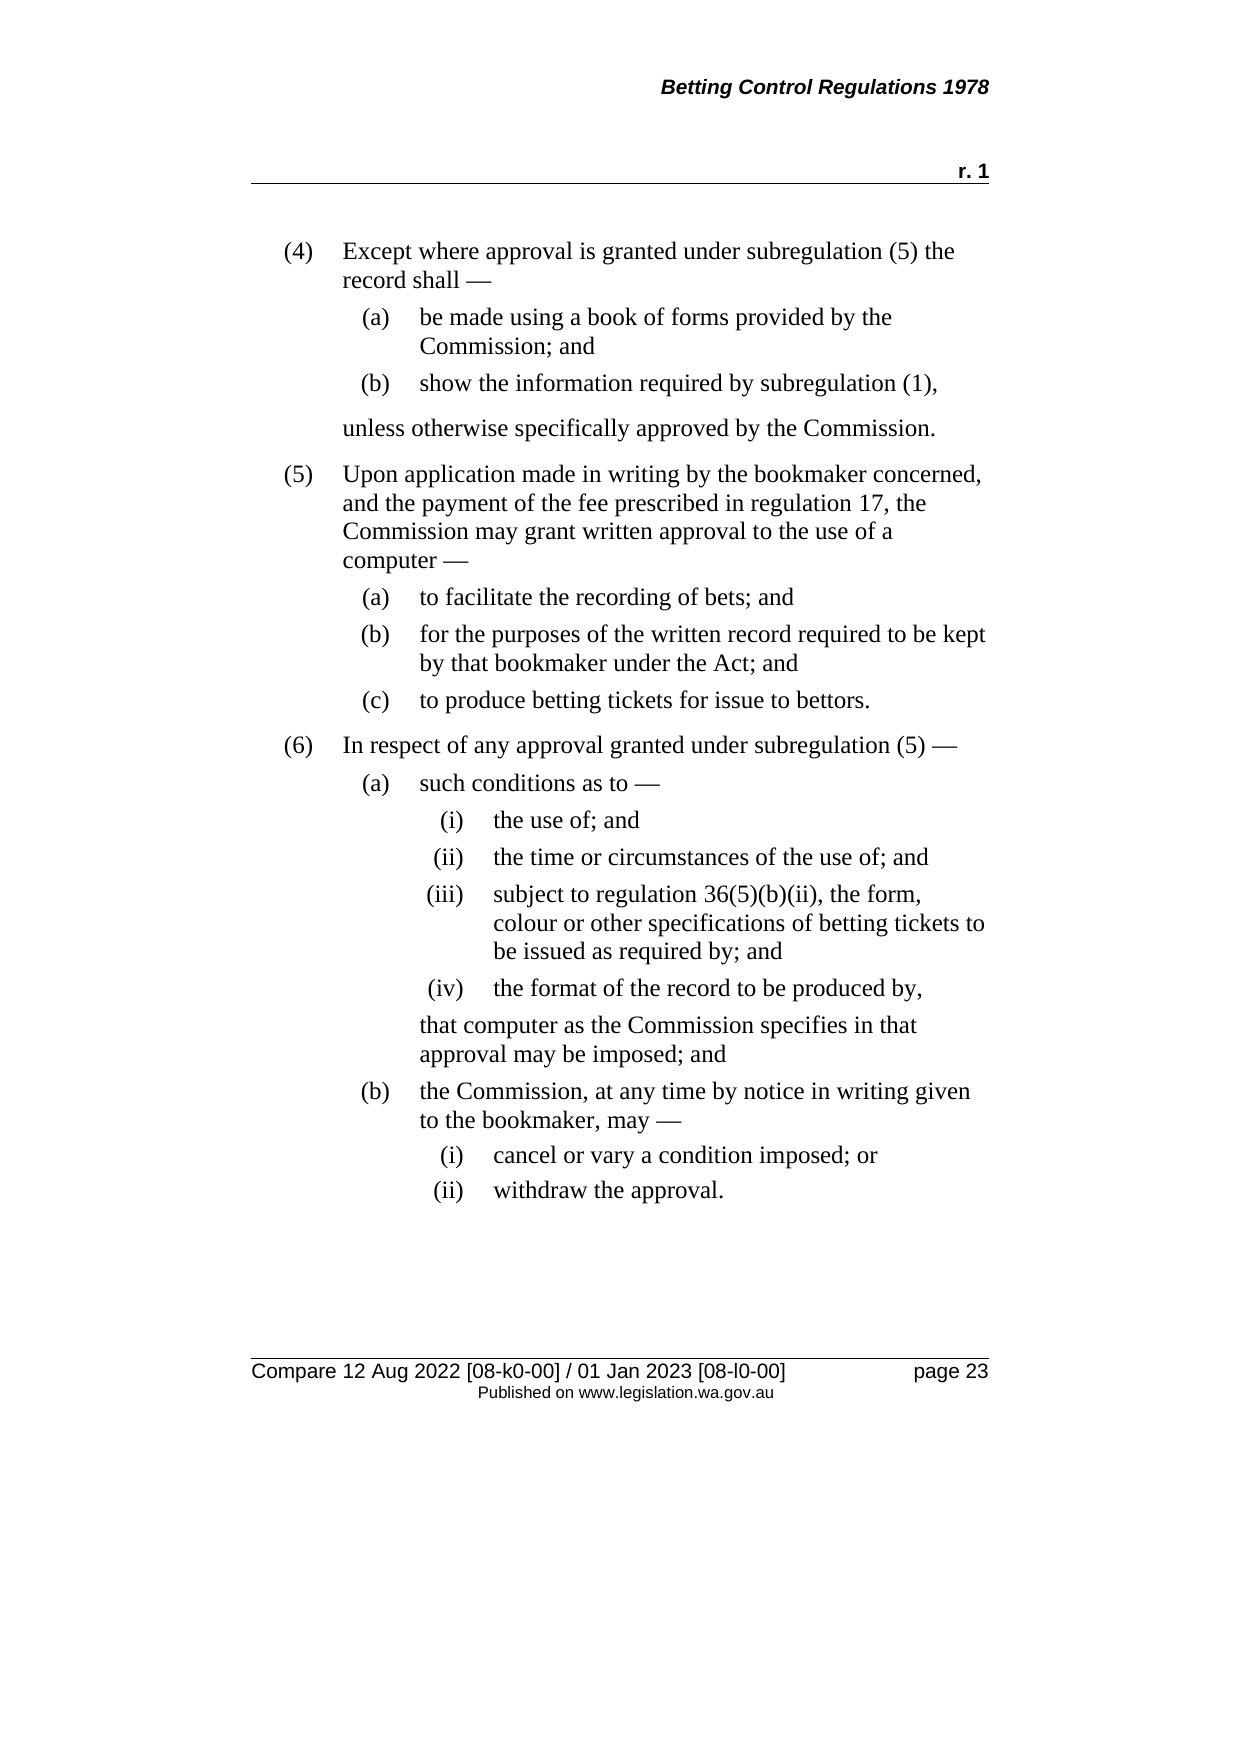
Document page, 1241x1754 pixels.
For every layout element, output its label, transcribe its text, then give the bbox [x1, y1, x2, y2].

text (b) for the purposes of the written record required to be kept by that bookmaker under the Act; and [251, 619, 989, 677]
text (a) such conditions as to — [251, 768, 989, 796]
text (a) be made using a book of forms provided by the Commission; and [251, 302, 989, 360]
text (i) cancel or vary a condition imposed; or [251, 1140, 989, 1169]
text (i) the use of; and [251, 805, 989, 833]
text (ii) withdraw the approval. [251, 1175, 989, 1204]
text (b) show the information required by subregulation (1), [251, 368, 989, 397]
text unless otherwise specifically approved by the Commission. [251, 413, 989, 442]
text (iv) the format of the record to be produced by, [251, 973, 989, 1002]
text (6) In respect of any approval granted under subregulation (5) — [251, 731, 989, 759]
text (iii) subject to regulation 36(5)(b)(ii), the form, colour or other specifications of betting tickets to be issued as required by; and [251, 879, 989, 965]
text (5) Upon application made in writing by the bookmaker concerned, and the payment of the fee prescribed in regulation 17, the Commission may grant written approval to the use of a computer — [251, 459, 989, 574]
text (4) Except where approval is granted under subregulation (5) the record shall — [251, 236, 989, 294]
text (a) to facilitate the recording of bets; and [251, 582, 989, 611]
text (ii) the time or circumstances of the use of; and [251, 842, 989, 871]
text (c) to produce betting tickets for issue to bettors. [251, 685, 989, 714]
text (b) the Commission, at any time by notice in writing given to the bookmaker, may — [251, 1076, 989, 1134]
text that computer as the Commission specifies in that approval may be imposed; and [251, 1011, 989, 1068]
